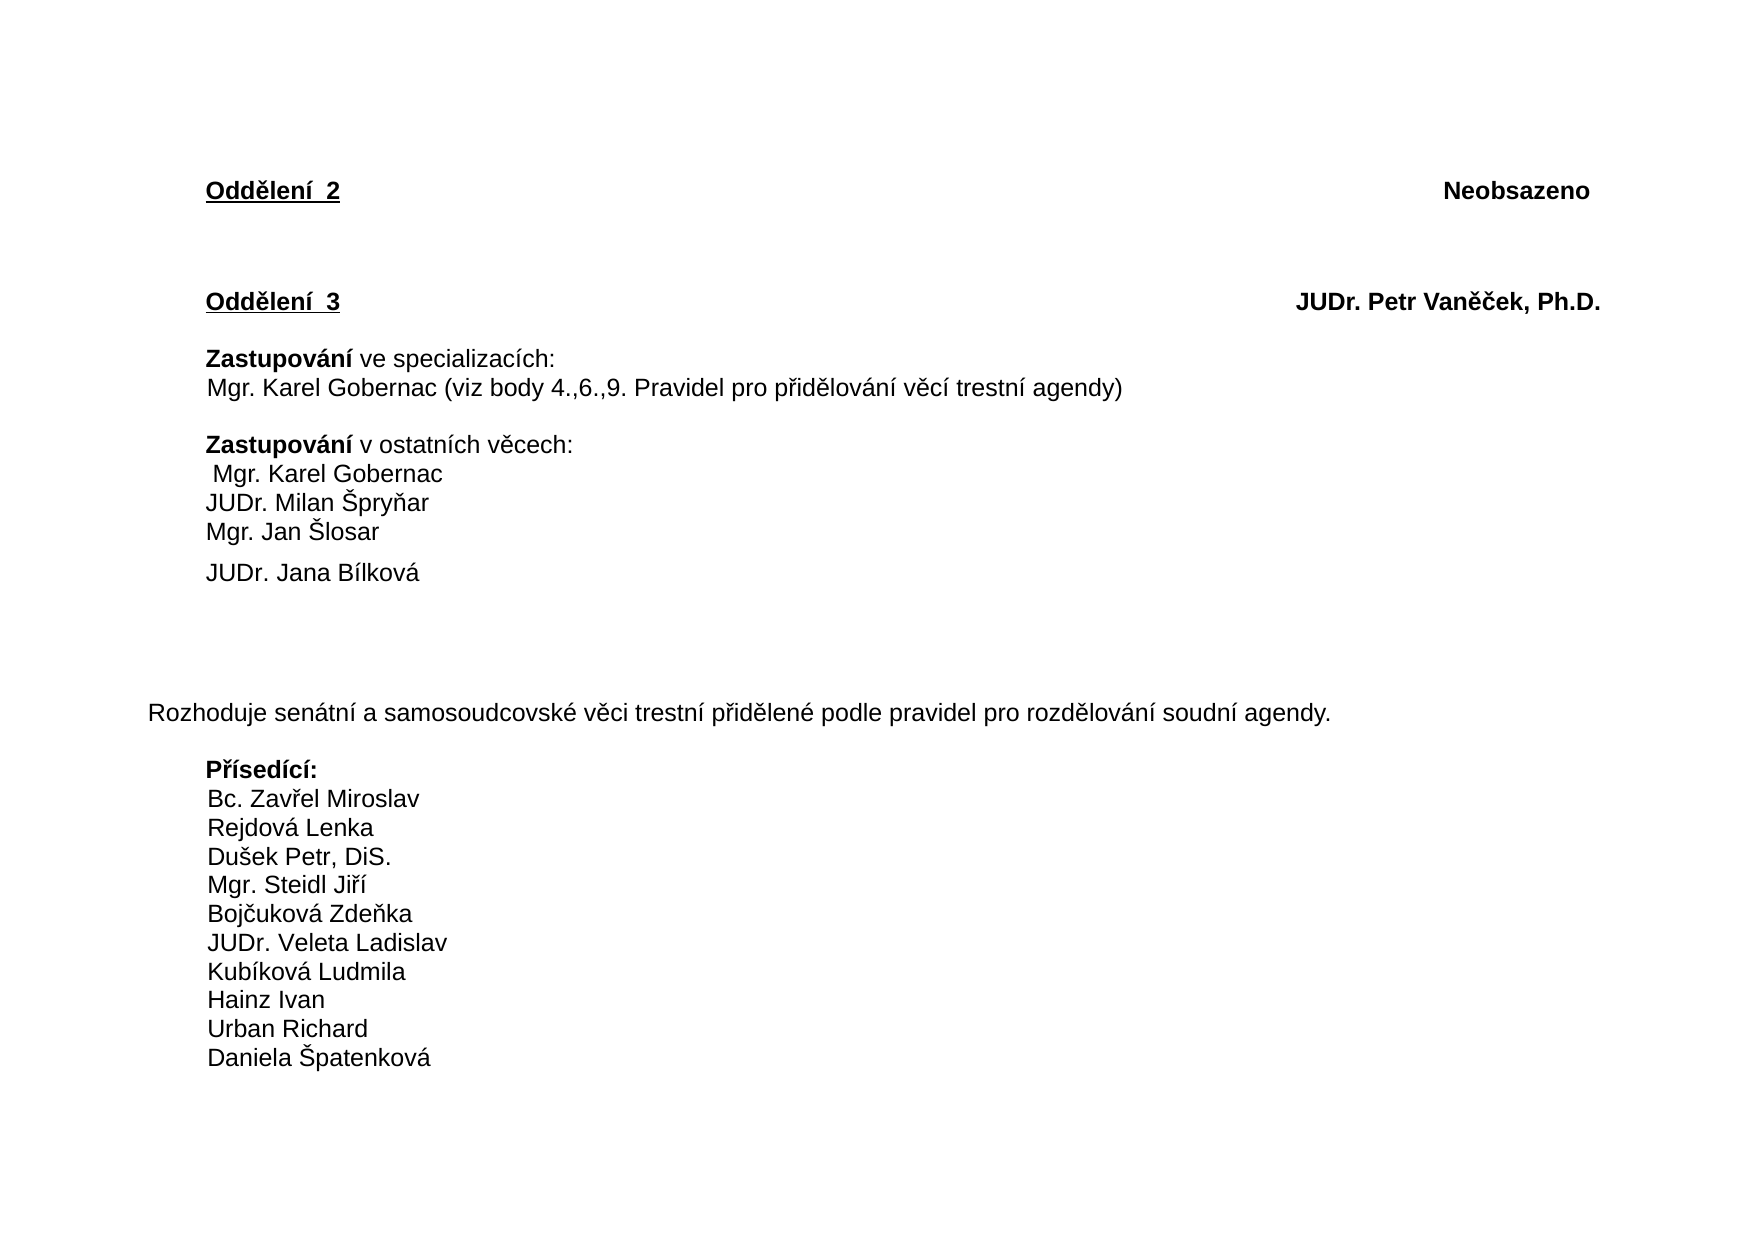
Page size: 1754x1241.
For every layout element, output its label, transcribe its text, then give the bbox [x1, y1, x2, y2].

text Urban Richard [148, 1014, 1604, 1043]
text Zastupování ve specializacích: [148, 344, 1604, 373]
text Mgr. Jan Šlosar [185, 517, 1606, 545]
text Oddělení 2 Neobsazeno [148, 176, 1604, 205]
text JUDr. Jana Bílková [185, 558, 1606, 587]
text Mgr. Steidl Jiří [148, 870, 1604, 899]
text JUDr. Milan Špryňar [148, 488, 1604, 517]
text Oddělení 3 JUDr. Petr Vaněček, Ph.D. [148, 287, 1604, 315]
text Hainz Ivan [148, 985, 1604, 1014]
text Rozhoduje senátní a samosoudcovské věci trestní přidělené podle pravidel pro rozdělování soudní agendy. [148, 698, 1604, 727]
text Dušek Petr, DiS. [148, 842, 1604, 870]
text Daniela Špatenková [148, 1043, 1604, 1072]
text Rejdová Lenka [148, 813, 1604, 842]
text Bojčuková Zdeňka [148, 899, 1604, 928]
text Mgr. Karel Gobernac (viz body 4.,6.,9. Pravidel pro přidělování věcí trestní agendy) [207, 373, 1604, 402]
text Přísedící: [148, 755, 1604, 784]
text Mgr. Karel Gobernac [148, 459, 1604, 488]
text Zastupování v ostatních věcech: [148, 430, 1604, 459]
text Bc. Zavřel Miroslav [148, 784, 1604, 813]
text JUDr. Veleta Ladislav [148, 928, 1604, 957]
text Kubíková Ludmila [148, 957, 1604, 985]
